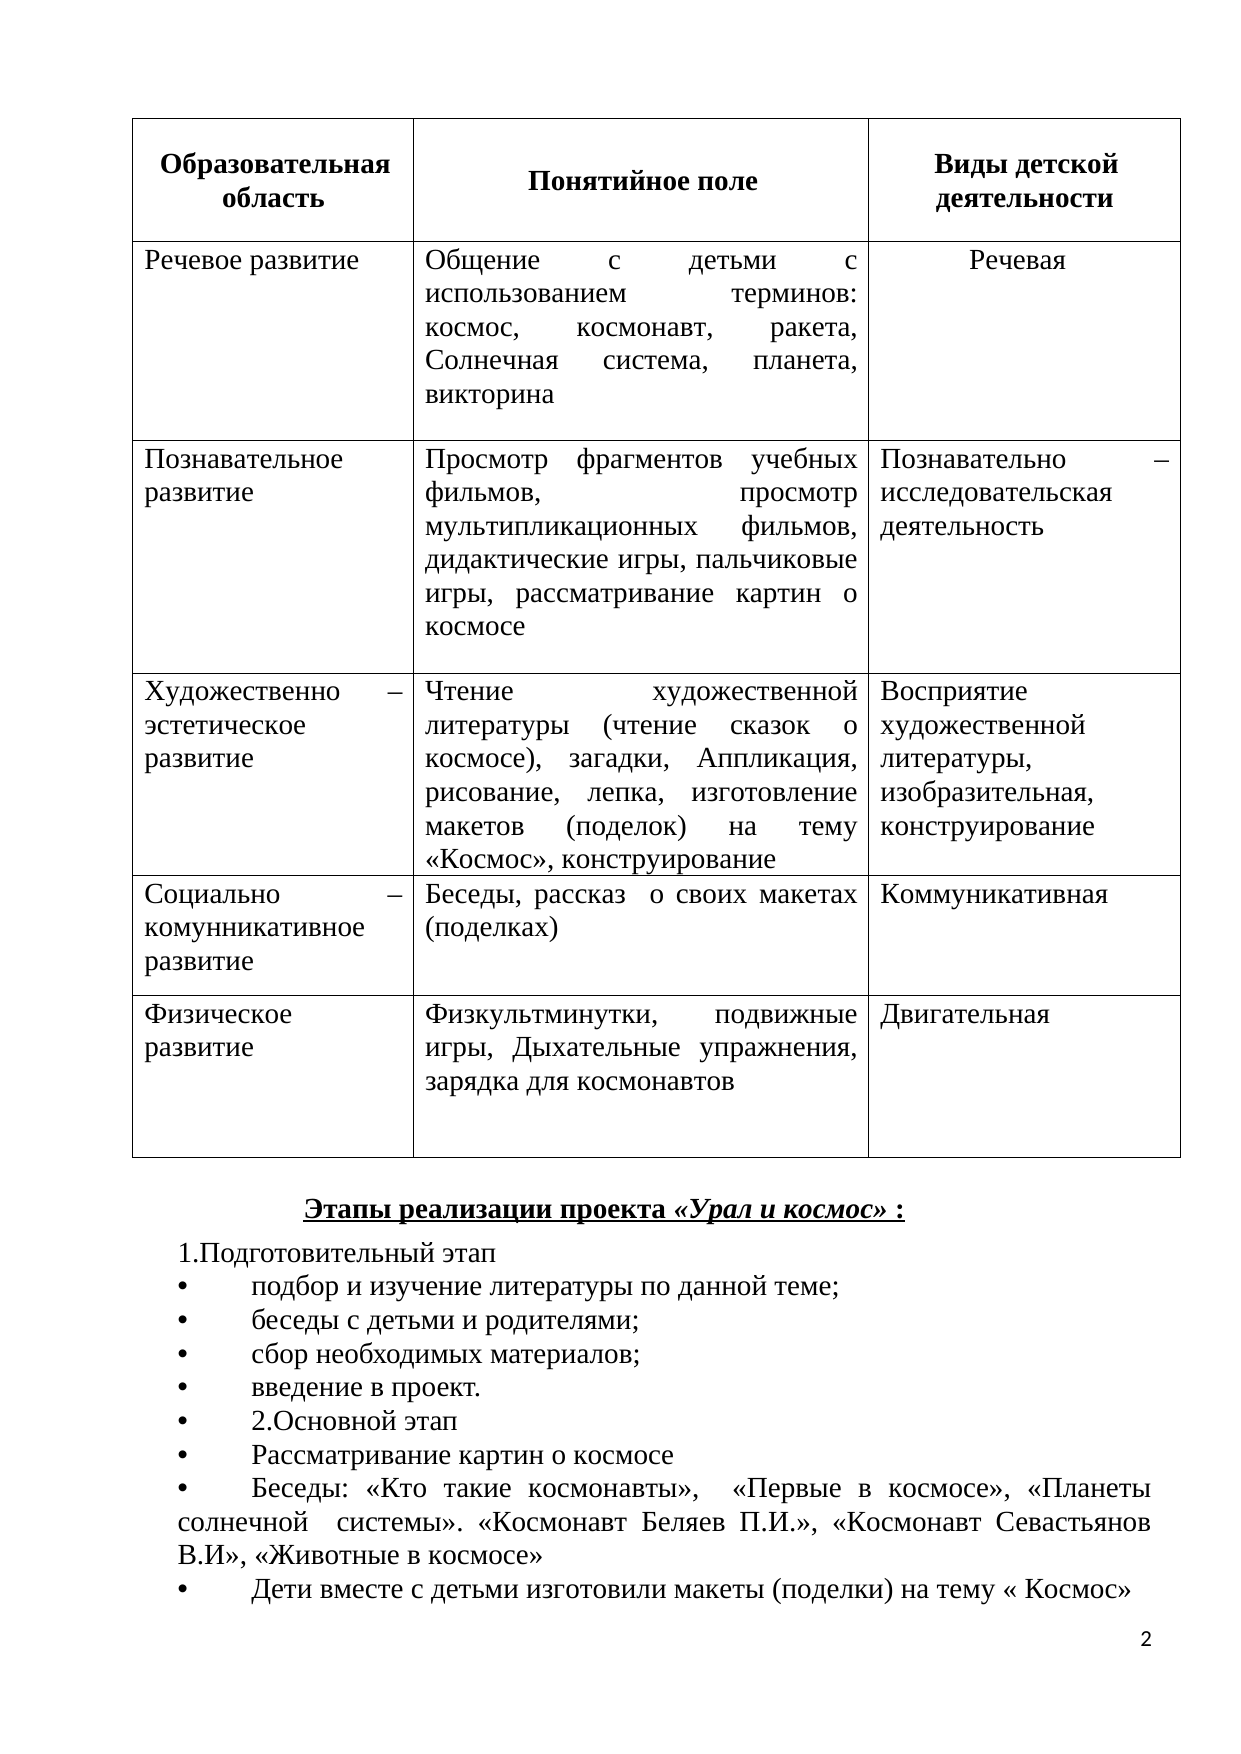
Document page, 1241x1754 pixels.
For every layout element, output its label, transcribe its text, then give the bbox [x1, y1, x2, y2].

table_cell Социально – комунникативное развитие [133, 876, 413, 995]
table_cell Чтение художественной литературы (чтение сказок о космосе), загадки, Аппликация, рисование, лепка, изготовление макетов (поделок) на тему «Космос», конструирование [414, 674, 868, 875]
table_header Образовательная область [133, 119, 413, 241]
list сбор необходимых материалов; [177, 1336, 1152, 1369]
list Рассматривание картин о космосе [177, 1437, 1152, 1470]
table_cell Познавательное развитие [133, 441, 413, 672]
list 2.Основной этап [177, 1403, 1152, 1437]
list беседы с детьми и родителями; [177, 1302, 1152, 1336]
table_cell Восприятие художественной литературы, изобразительная, конструирование [869, 674, 1180, 875]
table_cell Общение с детьми с использованием терминов: космос, космонавт, ракета, Солнечная система, планета, викторина [414, 242, 868, 440]
table_cell Двигательная [869, 996, 1180, 1157]
list Дети вместе с детьми изготовили макеты (поделки) на тему « Космос» [177, 1571, 1152, 1605]
table_cell Физическое развитие [133, 996, 413, 1157]
table_header Понятийное поле [414, 119, 868, 241]
list Беседы: «Кто такие космонавты», «Первые в космосе», «Планеты солнечной системы». «Космонавт Беляев П.И.», «Космонавт Севастьянов В.И», «Животные в космосе» [177, 1470, 1152, 1571]
table_cell Физкультминутки, подвижные игры, Дыхательные упражнения, зарядка для космонавтов [414, 996, 868, 1157]
table_cell Художественно – эстетическое развитие [133, 674, 413, 875]
text 1.Подготовительный этап [177, 1235, 1152, 1268]
text Этапы реализации проекта «Урал и космос» : [215, 1191, 1152, 1225]
table_header Виды детской деятельности [869, 119, 1180, 241]
table_cell Беседы, рассказ о своих макетах (поделках) [414, 876, 868, 995]
list подбор и изучение литературы по данной теме; [177, 1268, 1152, 1302]
table_cell Коммуникативная [869, 876, 1180, 995]
table_cell Речевое развитие [133, 242, 413, 440]
table_cell Познавательно – исследовательская деятельность [869, 441, 1180, 672]
list введение в проект. [177, 1369, 1152, 1403]
table_cell Просмотр фрагментов учебных фильмов, просмотр мультипликационных фильмов, дидактические игры, пальчиковые игры, рассматривание картин о космосе [414, 441, 868, 672]
table_cell Речевая [869, 242, 1180, 440]
